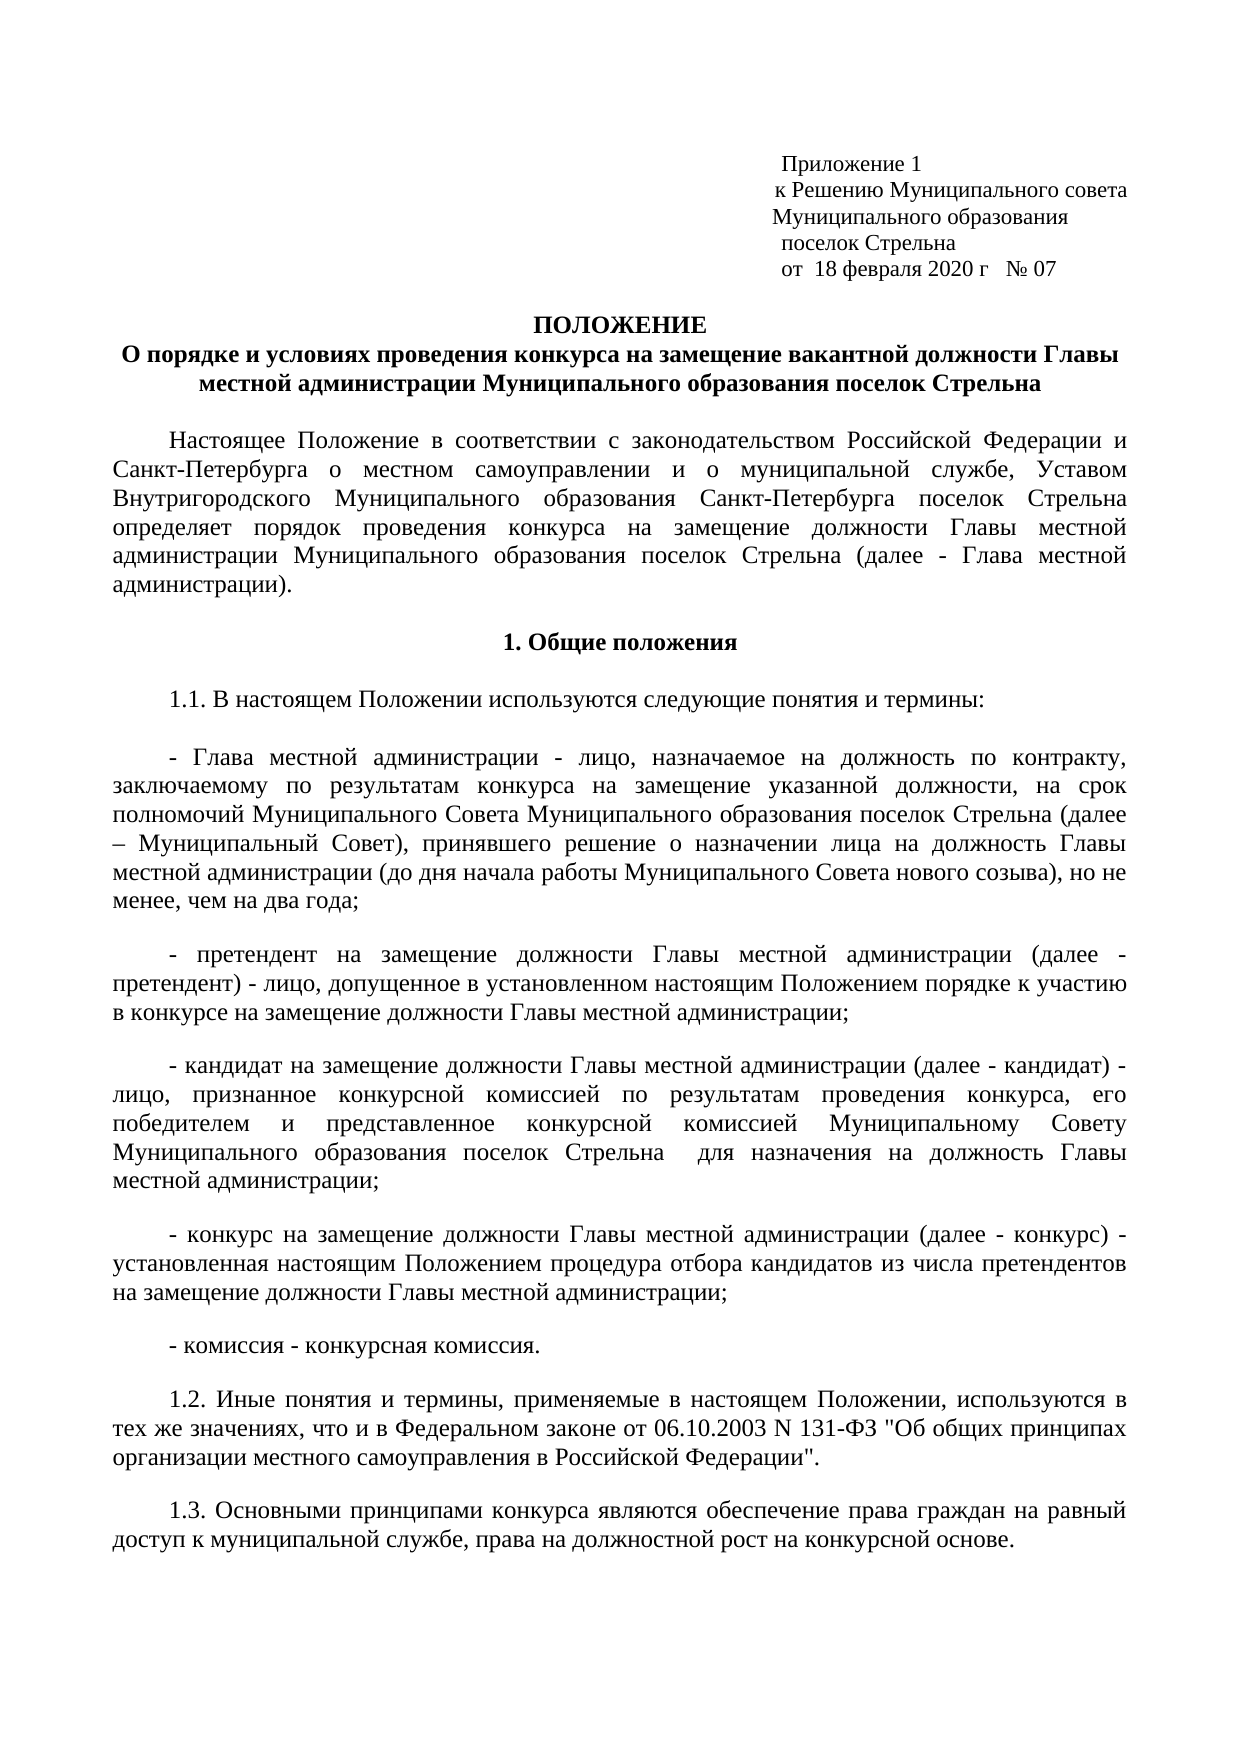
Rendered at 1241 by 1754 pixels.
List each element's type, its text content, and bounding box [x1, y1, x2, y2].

text - кандидат на замещение должности Главы местной администрации (далее - кандидат) - лицо, признанное конкурсной комиссией по результатам проведения конкурса, его победителем и представленное конкурсной комиссией Муниципальному Совету Муниципального образования поселок Стрельна для назначения на должность Главы местной администрации; [112, 1051, 1128, 1194]
text О порядке и условиях проведения конкурса на замещение вакантной должности Главы местной администрации Муниципального образования поселок Стрельна [112, 339, 1128, 397]
text ПОЛОЖЕНИЕ [112, 311, 1128, 339]
text Приложение 1 [712, 150, 1128, 176]
text к Решению Муниципального совета [712, 176, 1128, 203]
text Настоящее Положение в соответствии с законодательством Российской Федерации и Санкт-Петербурга о местном самоуправлении и о муниципальной службе, Уставом Внутригородского Муниципального образования Санкт-Петербурга поселок Стрельна определяет порядок проведения конкурса на замещение должности Главы местной администрации Муниципального образования поселок Стрельна (далее - Глава местной администрации). [112, 426, 1128, 598]
text 1.2. Иные понятия и термины, применяемые в настоящем Положении, используются в тех же значениях, что и в Федеральном законе от 06.10.2003 N 131-ФЗ "Об общих принципах организации местного самоуправления в Российской Федерации". [112, 1384, 1128, 1471]
text поселок Стрельна [712, 229, 1128, 255]
text от 18 февраля 2020 г № 07 [637, 255, 1128, 282]
text 1.1. В настоящем Положении используются следующие понятия и термины: [112, 684, 1128, 713]
text 1.3. Основными принципами конкурса являются обеспечение права граждан на равный доступ к муниципальной службе, права на должностной рост на конкурсной основе. [112, 1496, 1128, 1553]
text Муниципального образования [712, 203, 1128, 229]
text - Глава местной администрации - лицо, назначаемое на должность по контракту, заключаемому по результатам конкурса на замещение указанной должности, на срок полномочий Муниципального Совета Муниципального образования поселок Стрельна (далее – Муниципальный Совет), принявшего решение о назначении лица на должность Главы местной администрации (до дня начала работы Муниципального Совета нового созыва), но не менее, чем на два года; [112, 742, 1128, 914]
text - претендент на замещение должности Главы местной администрации (далее - претендент) - лицо, допущенное в установленном настоящим Положением порядке к участию в конкурсе на замещение должности Главы местной администрации; [112, 939, 1128, 1026]
text - комиссия - конкурсная комиссия. [112, 1331, 1128, 1359]
text 1. Общие положения [112, 627, 1128, 656]
text - конкурс на замещение должности Главы местной администрации (далее - конкурс) - установленная настоящим Положением процедура отбора кандидатов из числа претендентов на замещение должности Главы местной администрации; [112, 1219, 1128, 1306]
